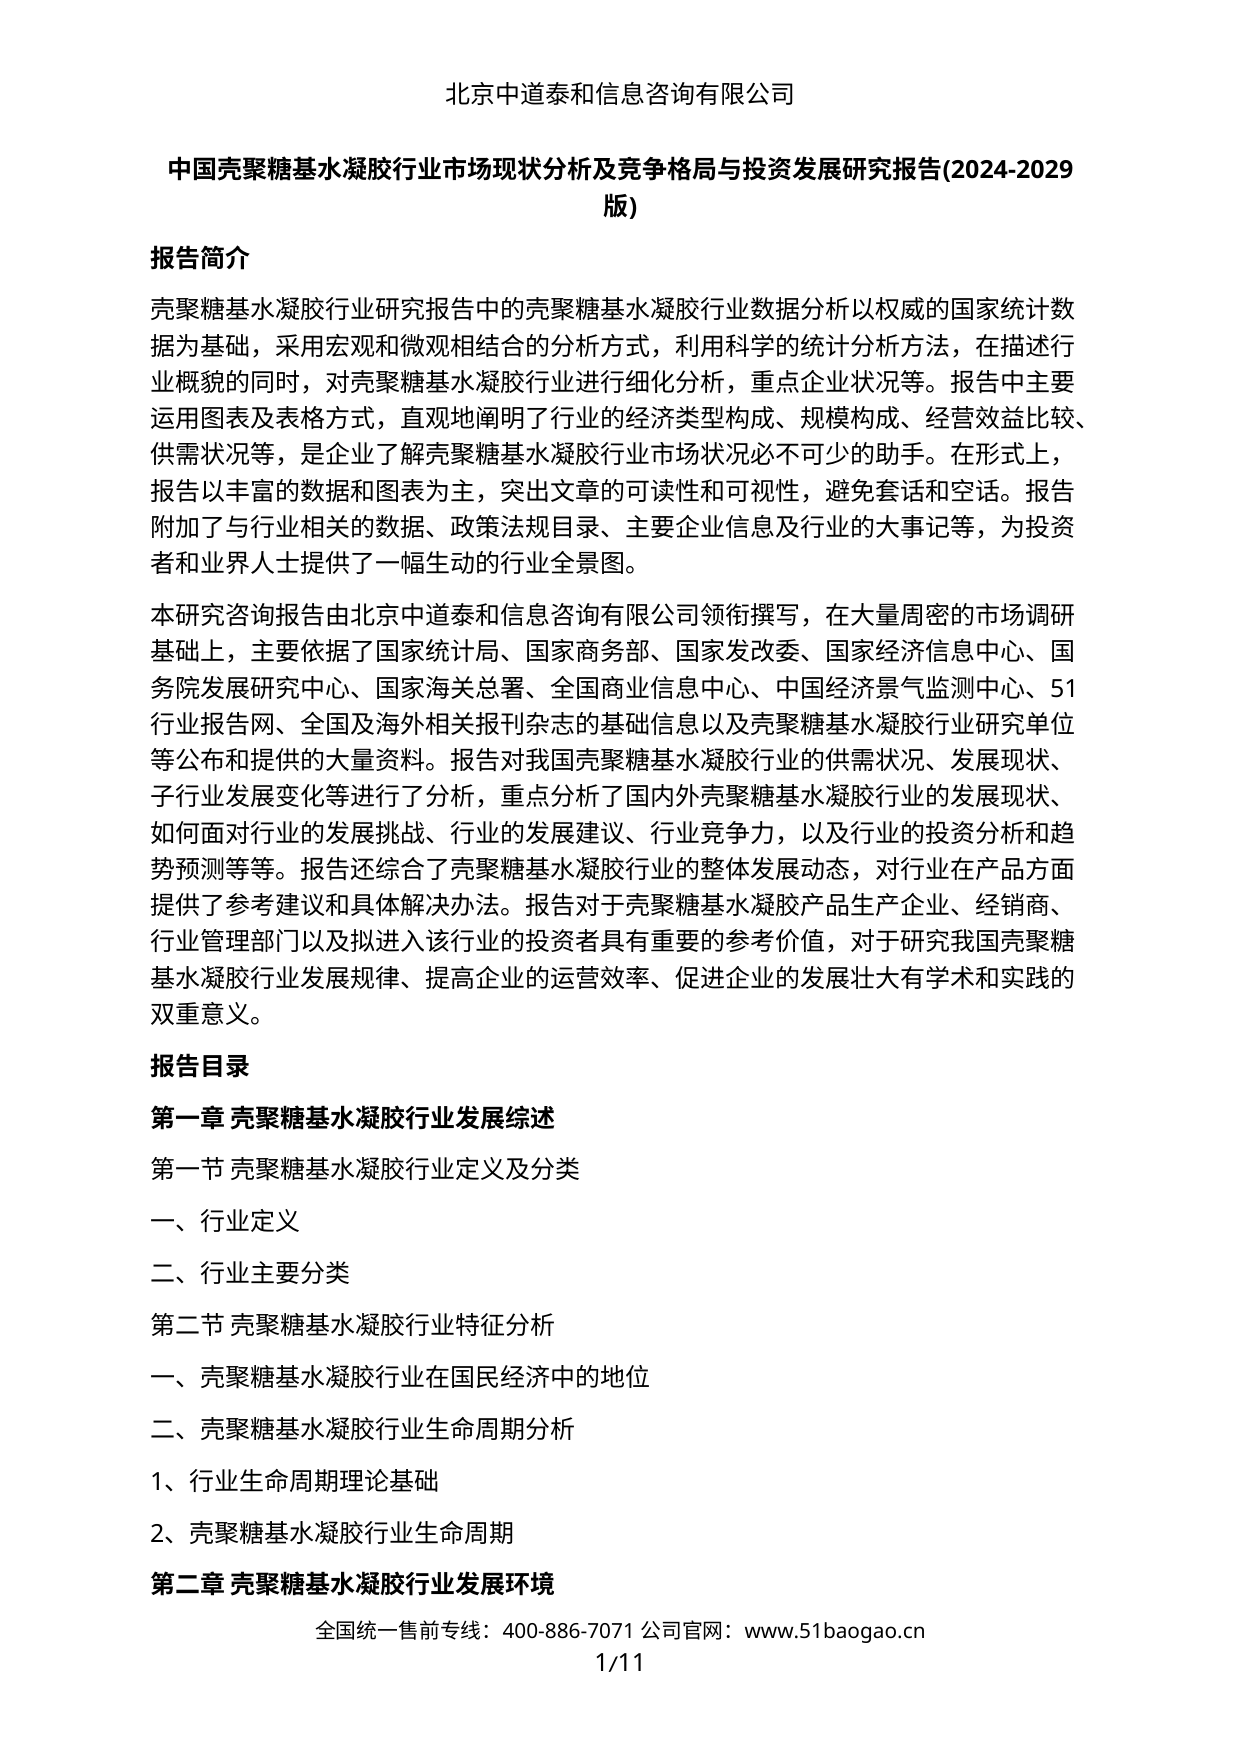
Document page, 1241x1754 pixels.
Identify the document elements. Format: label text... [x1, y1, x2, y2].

text 第二节 壳聚糖基水凝胶行业特征分析 [150, 1306, 1090, 1342]
text 中国壳聚糖基水凝胶行业市场现状分析及竞争格局与投资发展研究报告(2024-2029版) [150, 150, 1090, 222]
text 本研究咨询报告由北京中道泰和信息咨询有限公司领衔撰写，在大量周密的市场调研基础上，主要依据了国家统计局、国家商务部、国家发改委、国家经济信息中心、国务院发展研究中心、国家海关总署、全国商业信息中心、中国经济景气监测中心、51行业报告网、全国及海外相关报刊杂志的基础信息以及壳聚糖基水凝胶行业研究单位等公布和提供的大量资料。报告对我国壳聚糖基水凝胶行业的供需状况、发展现状、子行业发展变化等进行了分析，重点分析了国内外壳聚糖基水凝胶行业的发展现状、如何面对行业的发展挑战、行业的发展建议、行业竞争力，以及行业的投资分析和趋势预测等等。报告还综合了壳聚糖基水凝胶行业的整体发展动态，对行业在产品方面提供了参考建议和具体解决办法。报告对于壳聚糖基水凝胶产品生产企业、经销商、行业管理部门以及拟进入该行业的投资者具有重要的参考价值，对于研究我国壳聚糖基水凝胶行业发展规律、提高企业的运营效率、促进企业的发展壮大有学术和实践的双重意义。 [150, 596, 1090, 1031]
text 二、壳聚糖基水凝胶行业生命周期分析 [150, 1409, 1090, 1446]
text 二、行业主要分类 [150, 1254, 1090, 1290]
text 第一章 壳聚糖基水凝胶行业发展综述 [150, 1098, 1090, 1134]
text 第二章 壳聚糖基水凝胶行业发展环境 [150, 1565, 1090, 1601]
text 第一节 壳聚糖基水凝胶行业定义及分类 [150, 1150, 1090, 1186]
text 一、行业定义 [150, 1202, 1090, 1238]
text 报告目录 [150, 1046, 1090, 1082]
text 2、壳聚糖基水凝胶行业生命周期 [150, 1513, 1090, 1549]
text 1、行业生命周期理论基础 [150, 1461, 1090, 1497]
text 壳聚糖基水凝胶行业研究报告中的壳聚糖基水凝胶行业数据分析以权威的国家统计数据为基础，采用宏观和微观相结合的分析方式，利用科学的统计分析方法，在描述行业概貌的同时，对壳聚糖基水凝胶行业进行细化分析，重点企业状况等。报告中主要运用图表及表格方式，直观地阐明了行业的经济类型构成、规模构成、经营效益比较、供需状况等，是企业了解壳聚糖基水凝胶行业市场状况必不可少的助手。在形式上，报告以丰富的数据和图表为主，突出文章的可读性和可视性，避免套话和空话。报告附加了与行业相关的数据、政策法规目录、主要企业信息及行业的大事记等，为投资者和业界人士提供了一幅生动的行业全景图。 [150, 290, 1090, 580]
text 一、壳聚糖基水凝胶行业在国民经济中的地位 [150, 1357, 1090, 1394]
text 报告简介 [150, 238, 1090, 274]
